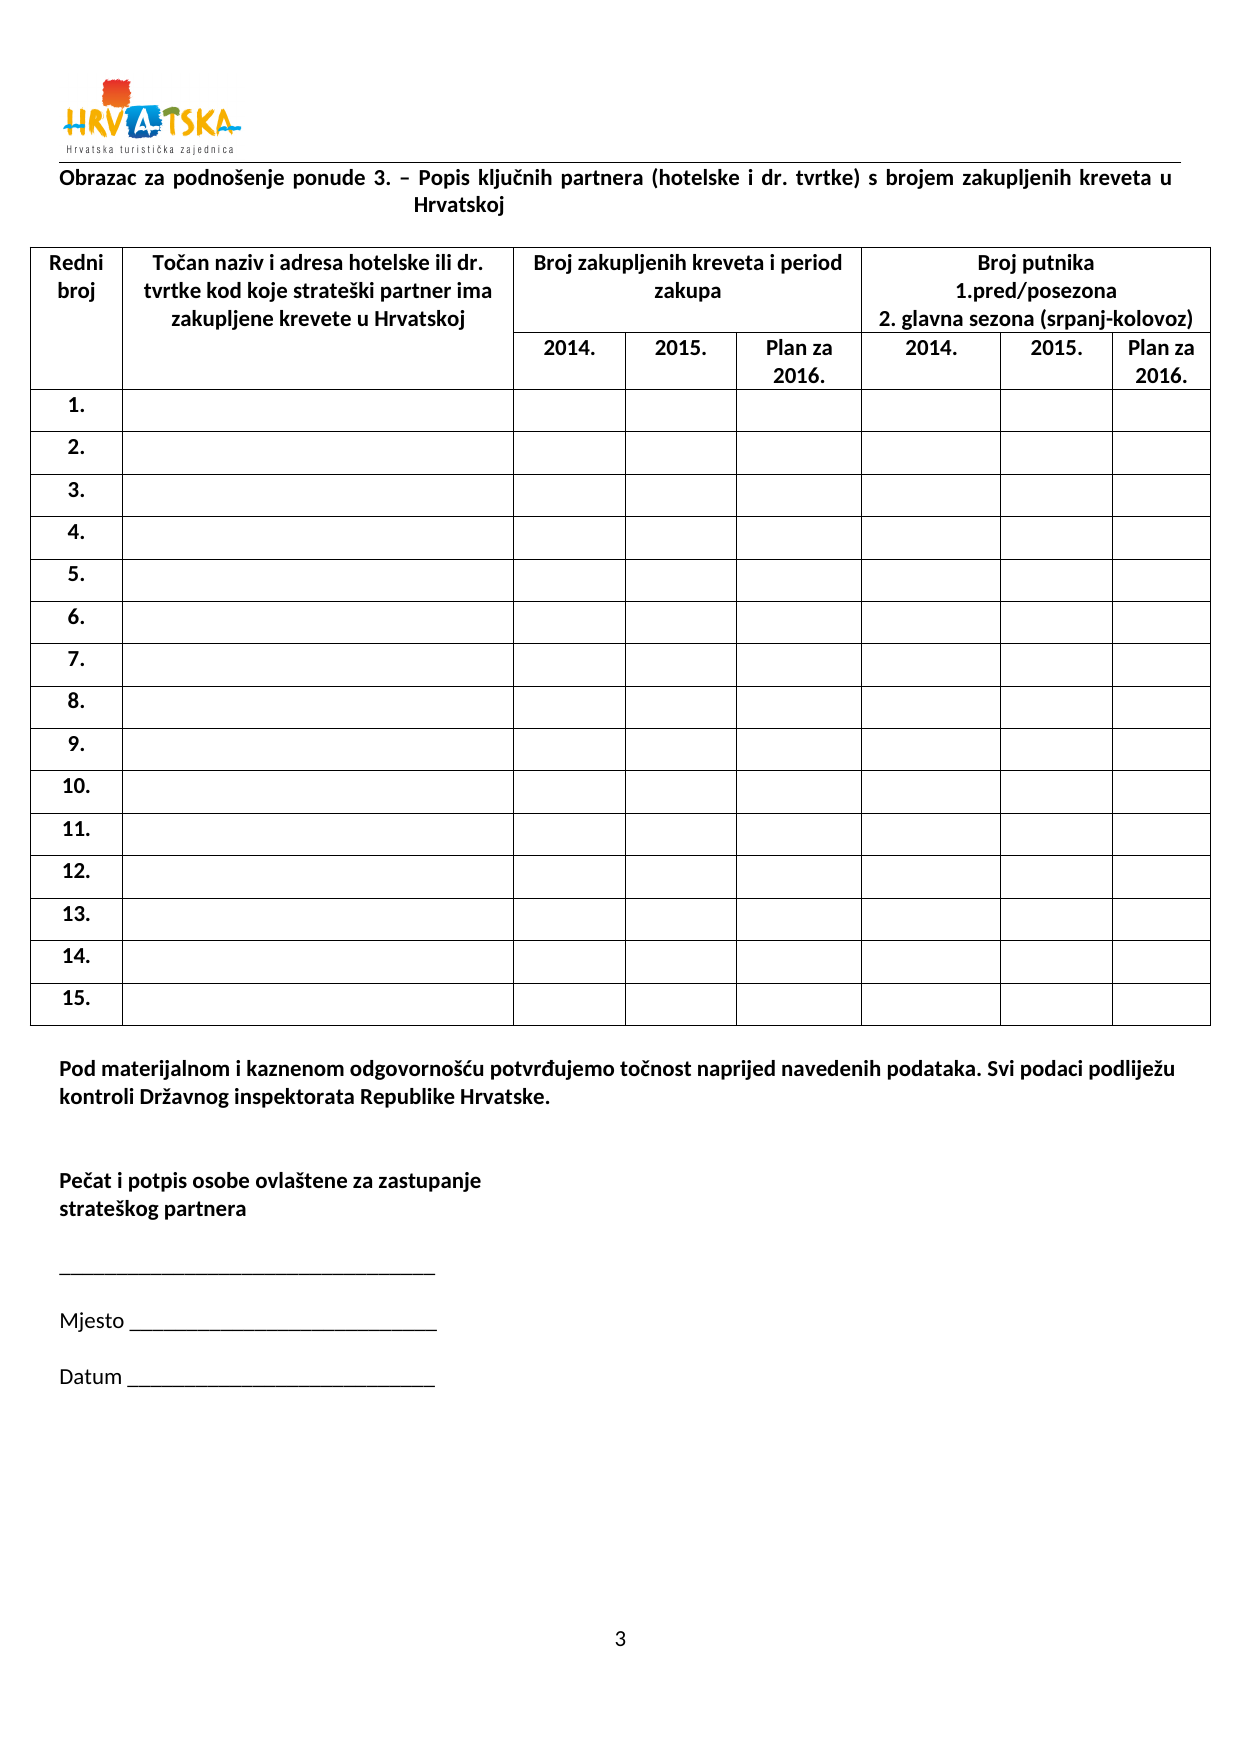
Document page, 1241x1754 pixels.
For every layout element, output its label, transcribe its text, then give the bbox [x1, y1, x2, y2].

table_cell [737, 644, 861, 686]
table_cell [123, 475, 513, 516]
table_cell [737, 687, 861, 728]
table_cell [626, 475, 736, 516]
table_cell [862, 432, 1000, 474]
table_cell [123, 856, 513, 898]
table_cell [1001, 984, 1112, 1025]
text Pečat i potpis osobe ovlaštene za zastupanje [59, 1166, 1181, 1194]
table_cell [626, 729, 736, 770]
table_cell [1113, 475, 1210, 516]
table_cell [737, 517, 861, 558]
table_cell [123, 560, 513, 601]
table_cell [626, 899, 736, 940]
table_cell [1113, 984, 1210, 1025]
table_cell [626, 941, 736, 982]
table_cell [514, 602, 625, 643]
table_cell 4. [31, 517, 122, 558]
table_cell [1113, 432, 1210, 474]
table_cell 6. [31, 602, 122, 643]
table_cell [626, 984, 736, 1025]
table_cell [123, 984, 513, 1025]
table_cell [123, 644, 513, 686]
table_cell Plan za 2016. [737, 333, 861, 389]
table_cell [514, 856, 625, 898]
table_cell [1113, 644, 1210, 686]
table_cell [123, 517, 513, 558]
table_cell [1001, 941, 1112, 982]
table_cell [1113, 390, 1210, 431]
table_cell [514, 432, 625, 474]
table_cell 5. [31, 560, 122, 601]
table_cell [862, 475, 1000, 516]
table_cell 12. [31, 856, 122, 898]
table_cell [1001, 899, 1112, 940]
table_cell 2. [31, 432, 122, 474]
table_cell [626, 432, 736, 474]
table_cell [123, 814, 513, 855]
table_cell [862, 390, 1000, 431]
table_cell [626, 687, 736, 728]
table_cell [1113, 771, 1210, 813]
table_cell [1001, 644, 1112, 686]
picture [59, 73, 246, 160]
table_cell [1001, 432, 1112, 474]
table_cell [862, 899, 1000, 940]
table_cell [123, 729, 513, 770]
table_cell [737, 475, 861, 516]
table_cell [862, 560, 1000, 601]
table_cell [737, 560, 861, 601]
table_cell [123, 602, 513, 643]
table_cell 2015. [1001, 333, 1112, 389]
table_cell [626, 814, 736, 855]
table_cell [1113, 687, 1210, 728]
table_cell [737, 432, 861, 474]
table_cell [514, 687, 625, 728]
table_cell [1113, 941, 1210, 982]
table_cell 2015. [626, 333, 736, 389]
table_cell [862, 729, 1000, 770]
table_cell [1001, 517, 1112, 558]
table_cell [123, 941, 513, 982]
table_cell [1001, 771, 1112, 813]
table_cell [514, 984, 625, 1025]
table_cell [626, 602, 736, 643]
table_cell [862, 644, 1000, 686]
table_cell [737, 856, 861, 898]
table_cell [1113, 856, 1210, 898]
table_cell [123, 771, 513, 813]
table_cell [862, 517, 1000, 558]
table_cell [514, 644, 625, 686]
table_cell [123, 899, 513, 940]
table_cell [514, 771, 625, 813]
table_cell [514, 729, 625, 770]
table_cell [626, 517, 736, 558]
table_cell 15. [31, 984, 122, 1025]
table_cell [737, 814, 861, 855]
table_cell [626, 644, 736, 686]
table_cell [1113, 729, 1210, 770]
table_cell [626, 856, 736, 898]
table_cell [737, 390, 861, 431]
table_cell [1001, 602, 1112, 643]
table_cell [737, 899, 861, 940]
text Mjesto ___________________________ [59, 1306, 1181, 1334]
table_cell [514, 475, 625, 516]
table_cell [514, 899, 625, 940]
table_cell [1113, 814, 1210, 855]
table_cell [1001, 390, 1112, 431]
table_cell [123, 432, 513, 474]
table_cell [514, 814, 625, 855]
table_cell 1. [31, 390, 122, 431]
table_header Točan naziv i adresa hotelske ili dr. tvrtke kod koje strateški partner ima zakupljene krevete u Hrvatskoj [123, 248, 513, 389]
table_cell [1113, 899, 1210, 940]
text Obrazac za podnošenje ponude 3. – Popis ključnih partnera (hotelske i dr. tvrtke) s brojem zakupljenih kreveta u Hrvatskoj [59, 163, 1181, 219]
table_cell [737, 602, 861, 643]
table_cell 2014. [862, 333, 1000, 389]
table_cell [123, 390, 513, 431]
table_cell [514, 390, 625, 431]
table_cell [737, 729, 861, 770]
table_cell [1001, 560, 1112, 601]
text strateškog partnera [59, 1194, 1181, 1222]
text Datum ___________________________ [59, 1362, 1181, 1390]
table_cell [1001, 856, 1112, 898]
table_cell Plan za 2016. [1113, 333, 1210, 389]
table_cell [862, 771, 1000, 813]
table_cell [1001, 687, 1112, 728]
table_cell 7. [31, 644, 122, 686]
table_cell [1113, 560, 1210, 601]
table_cell 8. [31, 687, 122, 728]
text Pod materijalnom i kaznenom odgovornošću potvrđujemo točnost naprijed navedenih podataka. Svi podaci podliježu kontroli Državnog inspektorata Republike Hrvatske. [59, 1054, 1181, 1110]
table_cell 3. [31, 475, 122, 516]
table_cell 2014. [514, 333, 625, 389]
table_cell 11. [31, 814, 122, 855]
table_cell [862, 984, 1000, 1025]
table_header Redni broj [31, 248, 122, 389]
table_header Broj putnika 1.pred/posezona 2. glavna sezona (srpanj-kolovoz) [862, 248, 1210, 332]
table_cell [123, 687, 513, 728]
table_cell [626, 390, 736, 431]
table_cell [1001, 729, 1112, 770]
table_cell [626, 560, 736, 601]
table_header Broj zakupljenih kreveta i period zakupa [514, 248, 861, 332]
table_cell 10. [31, 771, 122, 813]
table_cell [862, 687, 1000, 728]
table_cell [737, 771, 861, 813]
table_cell [862, 602, 1000, 643]
table_cell [514, 517, 625, 558]
table_cell [1001, 475, 1112, 516]
table_cell [737, 984, 861, 1025]
table_cell [626, 771, 736, 813]
table_cell [1001, 814, 1112, 855]
table_cell [737, 941, 861, 982]
table_cell [862, 941, 1000, 982]
table_cell 9. [31, 729, 122, 770]
table_cell [862, 856, 1000, 898]
table_cell [514, 941, 625, 982]
table_cell [862, 814, 1000, 855]
table_cell [514, 560, 625, 601]
text _________________________________ [59, 1250, 1181, 1278]
table_cell [1113, 517, 1210, 558]
table_cell 13. [31, 899, 122, 940]
table_cell [1113, 602, 1210, 643]
table_cell 14. [31, 941, 122, 982]
